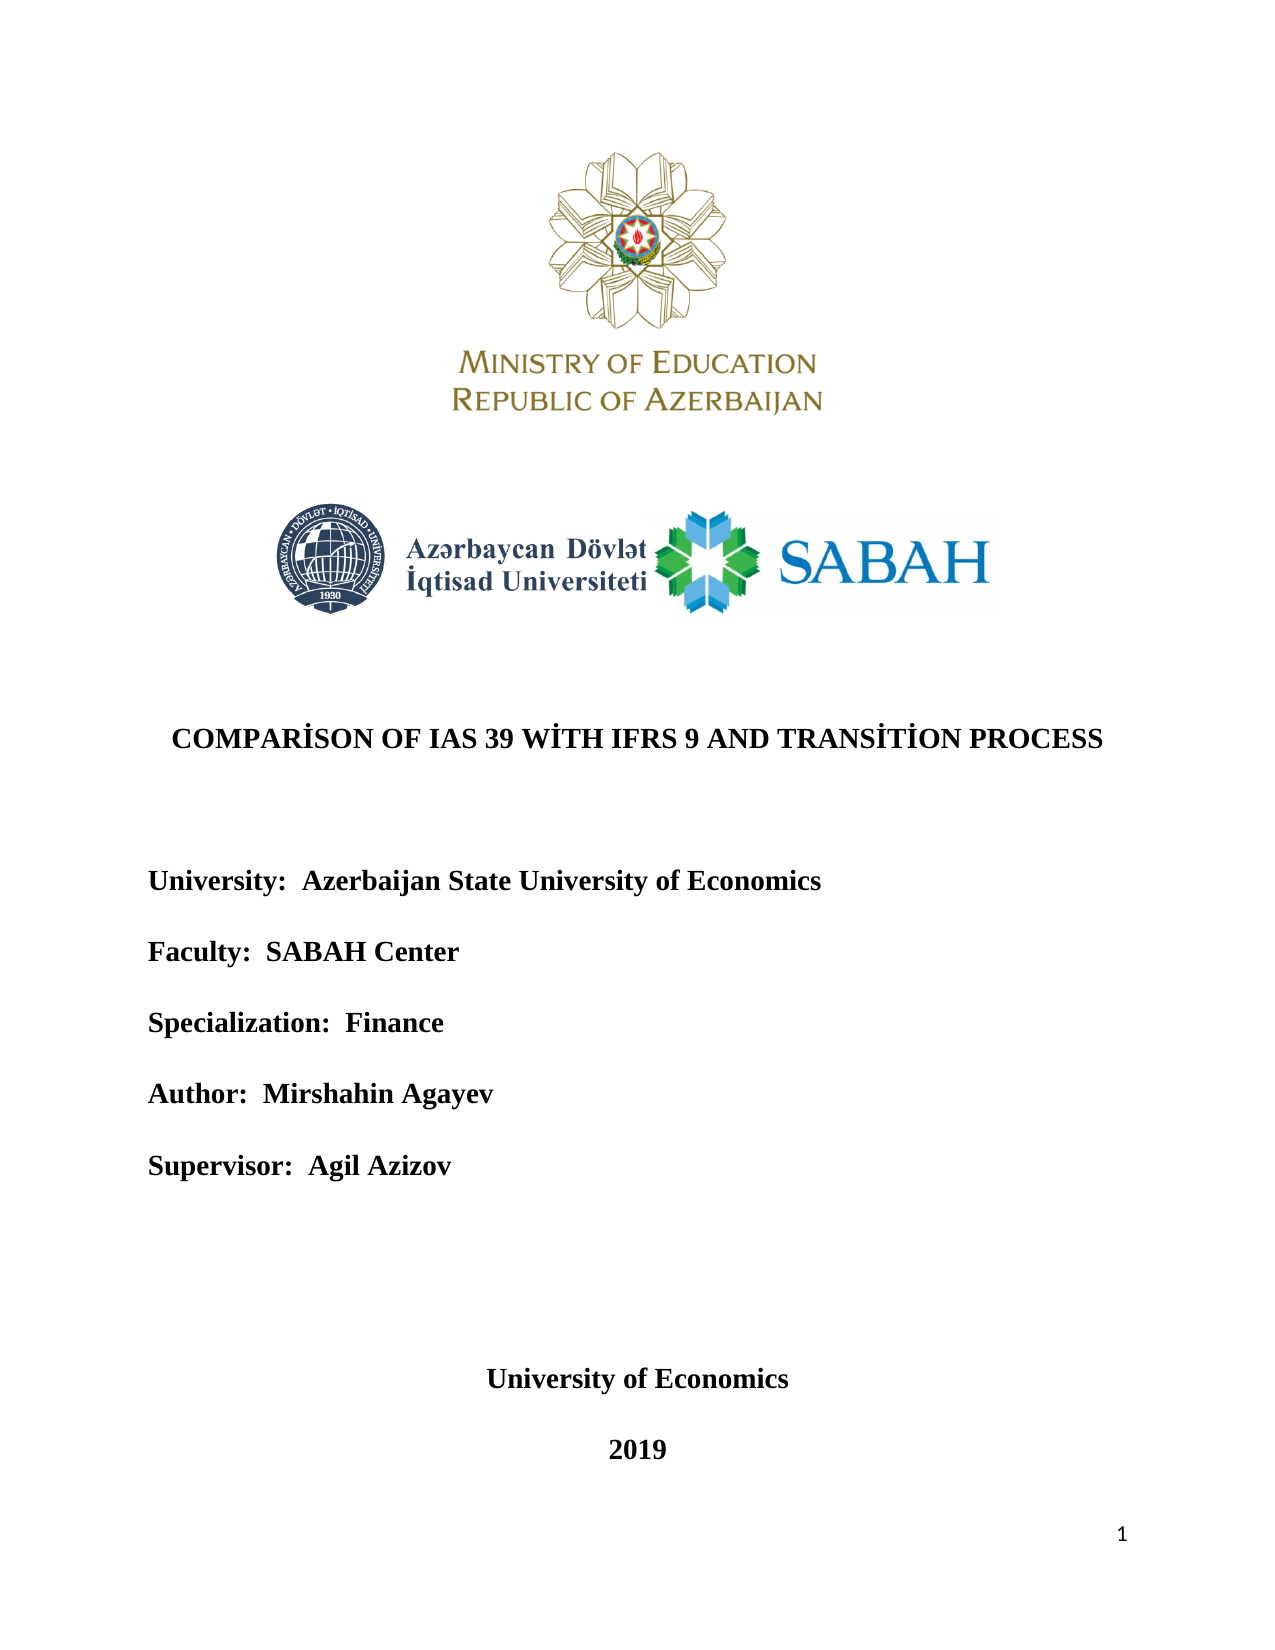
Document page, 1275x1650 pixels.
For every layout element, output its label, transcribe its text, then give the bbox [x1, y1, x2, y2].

text Author: Mirshahin Agayev [148, 1077, 1127, 1110]
text 2019 [148, 1432, 1127, 1466]
picture [436, 147, 839, 417]
text University: Azerbaijan State University of Economics [148, 863, 1127, 897]
text University of Economics [148, 1361, 1127, 1395]
text Faculty: SABAH Center [148, 934, 1127, 968]
text Supervisor: Agil Azizov [148, 1148, 1127, 1181]
picture [275, 502, 1000, 616]
text COMPARİSON OF IAS 39 WİTH IFRS 9 AND TRANSİTİON PROCESS [148, 721, 1127, 754]
text Specialization: Finance [148, 1006, 1127, 1039]
